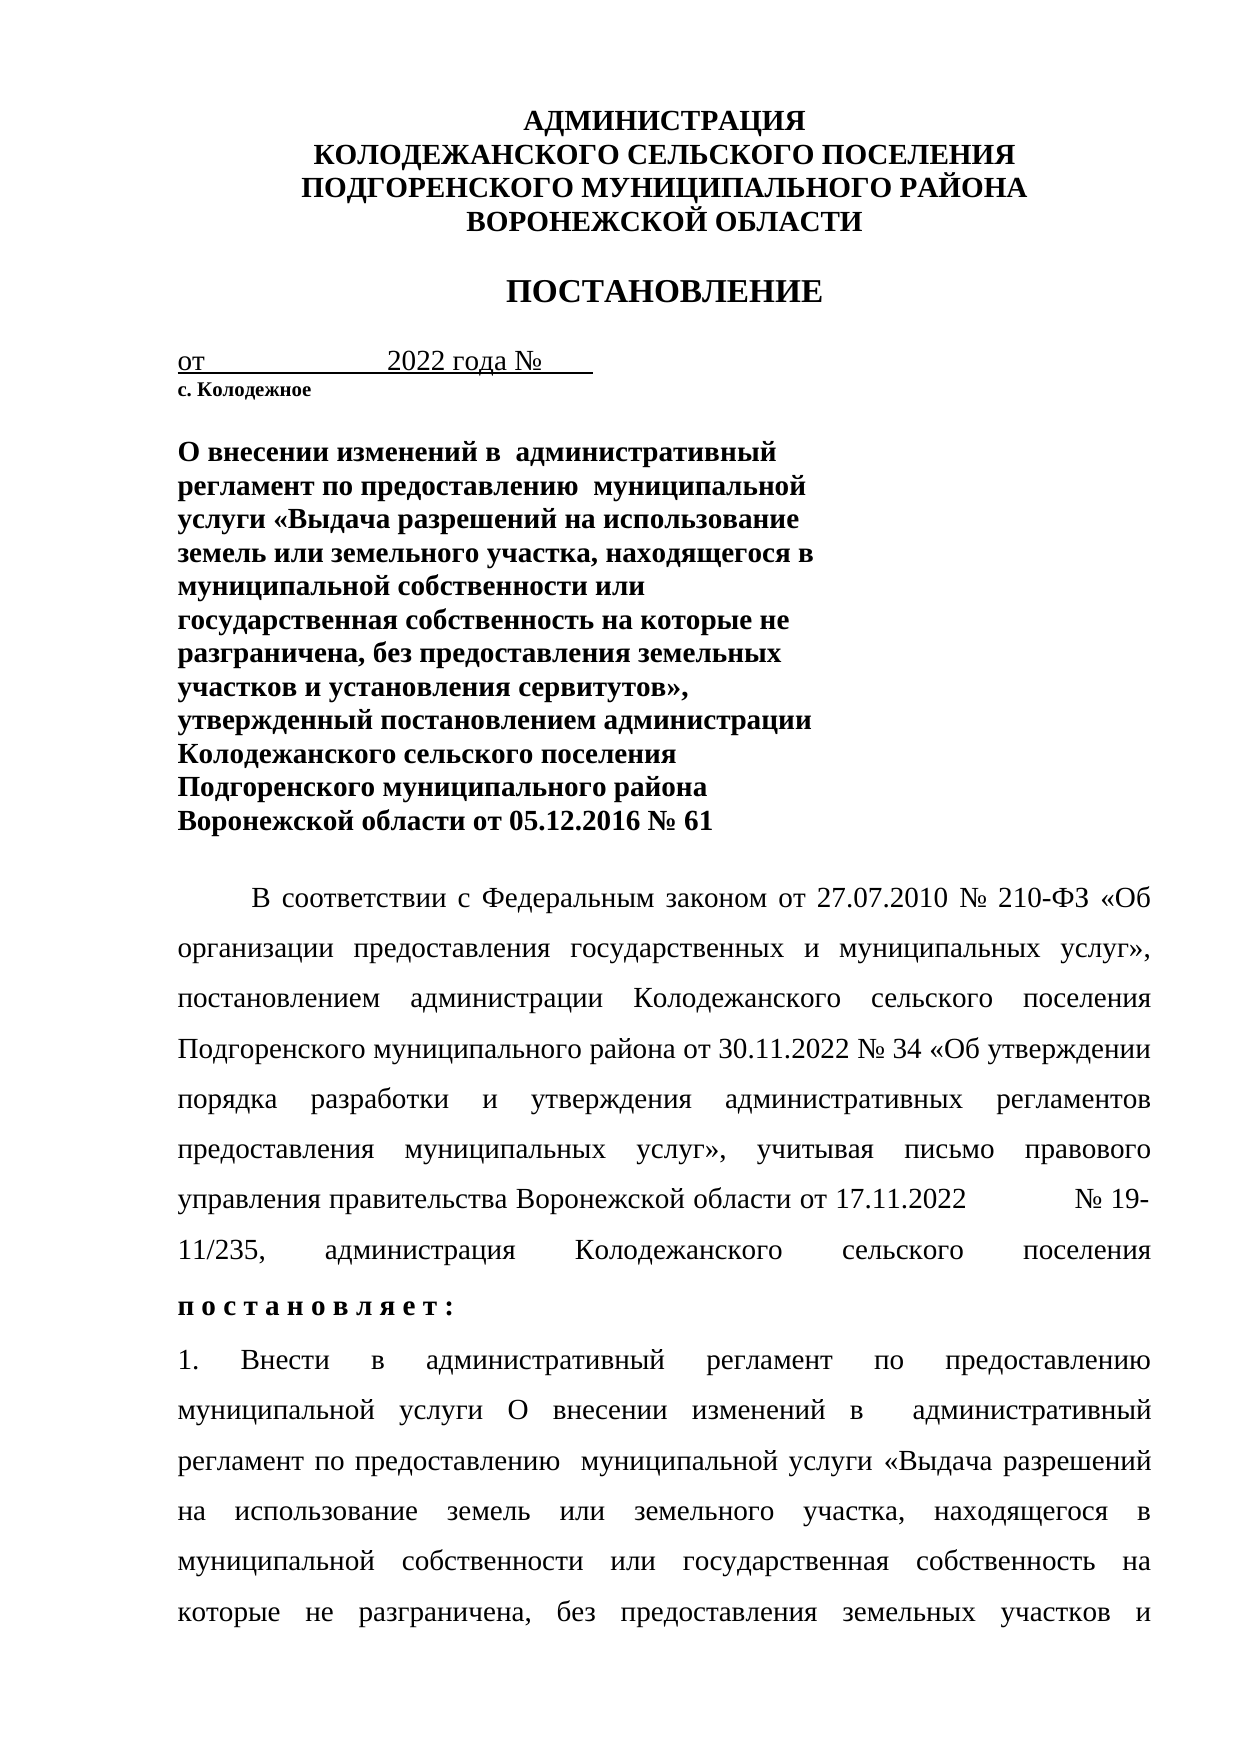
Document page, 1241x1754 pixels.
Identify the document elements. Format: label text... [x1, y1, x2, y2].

text ПОСТАНОВЛЕНИЕ [177, 271, 1152, 309]
text АДМИНИСТРАЦИЯ [177, 103, 1152, 137]
text В соответствии с Федеральным законом от 27.07.2010 № 210-ФЗ «Об организации предоставления государственных и муниципальных услуг», постановлением администрации Колодежанского сельского поселения Подгоренского муниципального района от 30.11.2022 № 34 «Об утверждении порядка разработки и утверждения административных регламентов предоставления муниципальных услуг», учитывая письмо правового управления правительства Воронежской области от 17.11.2022 № 19-11/235, администрация Колодежанского сельского поселения постановляет: [177, 880, 1152, 1323]
text О внесении изменений в административный регламент по предоставлению муниципальной услуги «Выдача разрешений на использование земель или земельного участка, находящегося в муниципальной собственности или государственная собственность на которые не разграничена, без предоставления земельных участков и установления сервитутов», утвержденный постановлением администрации Колодежанского сельского поселения Подгоренского муниципального района Воронежской области от 05.12.2016 № 61 [177, 434, 856, 837]
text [177, 1342, 1152, 1627]
text КОЛОДЕЖАНСКОГО СЕЛЬСКОГО ПОСЕЛЕНИЯ [177, 137, 1152, 171]
text от 2022 года № [177, 343, 1152, 377]
text с. Колодежное [177, 377, 576, 401]
text ПОДГОРЕНСКОГО МУНИЦИПАЛЬНОГО РАЙОНА [177, 171, 1152, 204]
text ВОРОНЕЖСКОЙ ОБЛАСТИ [177, 204, 1152, 238]
